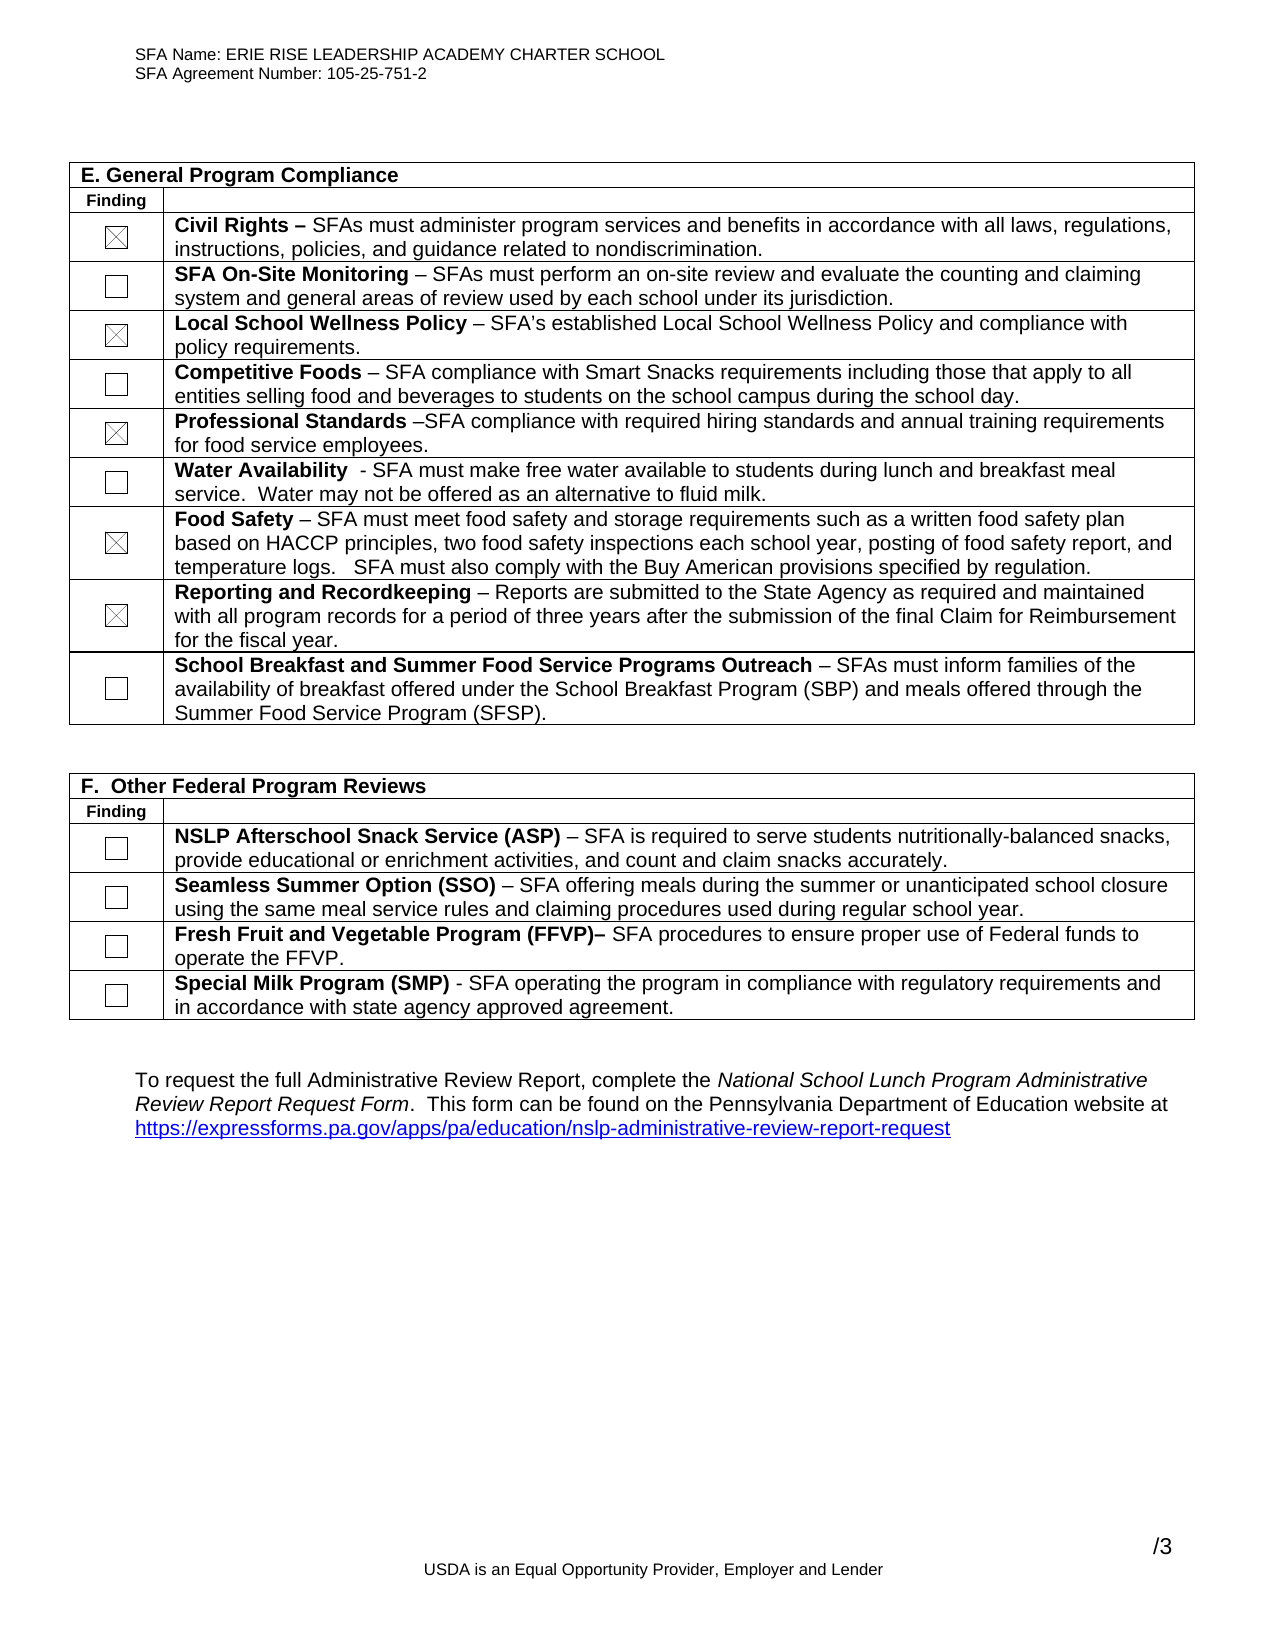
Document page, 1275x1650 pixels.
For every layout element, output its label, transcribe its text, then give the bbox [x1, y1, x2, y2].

table_cell SFA On-Site Monitoring – SFAs must perform an on-site review and evaluate the counting and claiming system and general areas of review used by each school under its jurisdiction. [164, 262, 1194, 310]
table_cell [70, 360, 163, 408]
text To request the full Administrative Review Report, complete the National School Lunch Program Administrative Review Report Request Form. This form can be found on the Pennsylvania Department of Education website at [135, 1068, 1172, 1116]
table_cell [70, 507, 163, 578]
table_cell [164, 799, 1194, 823]
table_cell [70, 213, 163, 261]
table_cell Competitive Foods – SFA compliance with Smart Snacks requirements including those that apply to all entities selling food and beverages to students on the school campus during the school day. [164, 360, 1194, 408]
table_cell [164, 188, 1194, 212]
table_cell [70, 262, 163, 310]
table_cell [70, 311, 163, 359]
table_cell Finding [70, 188, 163, 212]
table_header F. Other Federal Program Reviews [70, 774, 1194, 798]
table_cell Professional Standards –SFA compliance with required hiring standards and annual training requirements for food service employees. [164, 409, 1194, 457]
table_cell School Breakfast and Summer Food Service Programs Outreach – SFAs must inform families of the availability of breakfast offered under the School Breakfast Program (SBP) and meals offered through the Summer Food Service Program (SFSP). [164, 653, 1194, 724]
table_cell Fresh Fruit and Vegetable Program (FFVP)– SFA procedures to ensure proper use of Federal funds to operate the FFVP. [164, 922, 1194, 970]
table_cell Reporting and Recordkeeping – Reports are submitted to the State Agency as required and maintained with all program records for a period of three years after the submission of the final Claim for Reimbursement for the fiscal year. [164, 580, 1194, 651]
table_cell [70, 409, 163, 457]
table_cell Special Milk Program (SMP) - SFA operating the program in compliance with regulatory requirements and in accordance with state agency approved agreement. [164, 971, 1194, 1019]
table_cell [70, 873, 163, 921]
table_cell Food Safety – SFA must meet food safety and storage requirements such as a written food safety plan based on HACCP principles, two food safety inspections each school year, posting of food safety report, and temperature logs. SFA must also comply with the Buy American provisions specified by regulation. [164, 507, 1194, 578]
text https://expressforms.pa.gov/apps/pa/education/nslp-administrative-review-report-request [135, 1116, 1172, 1140]
table_cell Seamless Summer Option (SSO) – SFA offering meals during the summer or unanticipated school closure using the same meal service rules and claiming procedures used during regular school year. [164, 873, 1194, 921]
table_cell Civil Rights – SFAs must administer program services and benefits in accordance with all laws, regulations, instructions, policies, and guidance related to nondiscrimination. [164, 213, 1194, 261]
table_cell [70, 580, 163, 651]
table_cell Finding [70, 799, 163, 823]
table_cell [70, 824, 163, 872]
table_cell NSLP Afterschool Snack Service (ASP) – SFA is required to serve students nutritionally-balanced snacks, provide educational or enrichment activities, and count and claim snacks accurately. [164, 824, 1194, 872]
table_cell [70, 653, 163, 724]
table_cell Water Availability - SFA must make free water available to students during lunch and breakfast meal service. Water may not be offered as an alternative to fluid milk. [164, 458, 1194, 506]
table_cell [70, 971, 163, 1019]
table_cell Local School Wellness Policy – SFA’s established Local School Wellness Policy and compliance with policy requirements. [164, 311, 1194, 359]
table_cell [70, 458, 163, 506]
table_cell [70, 922, 163, 970]
table_header E. General Program Compliance [70, 163, 1194, 187]
